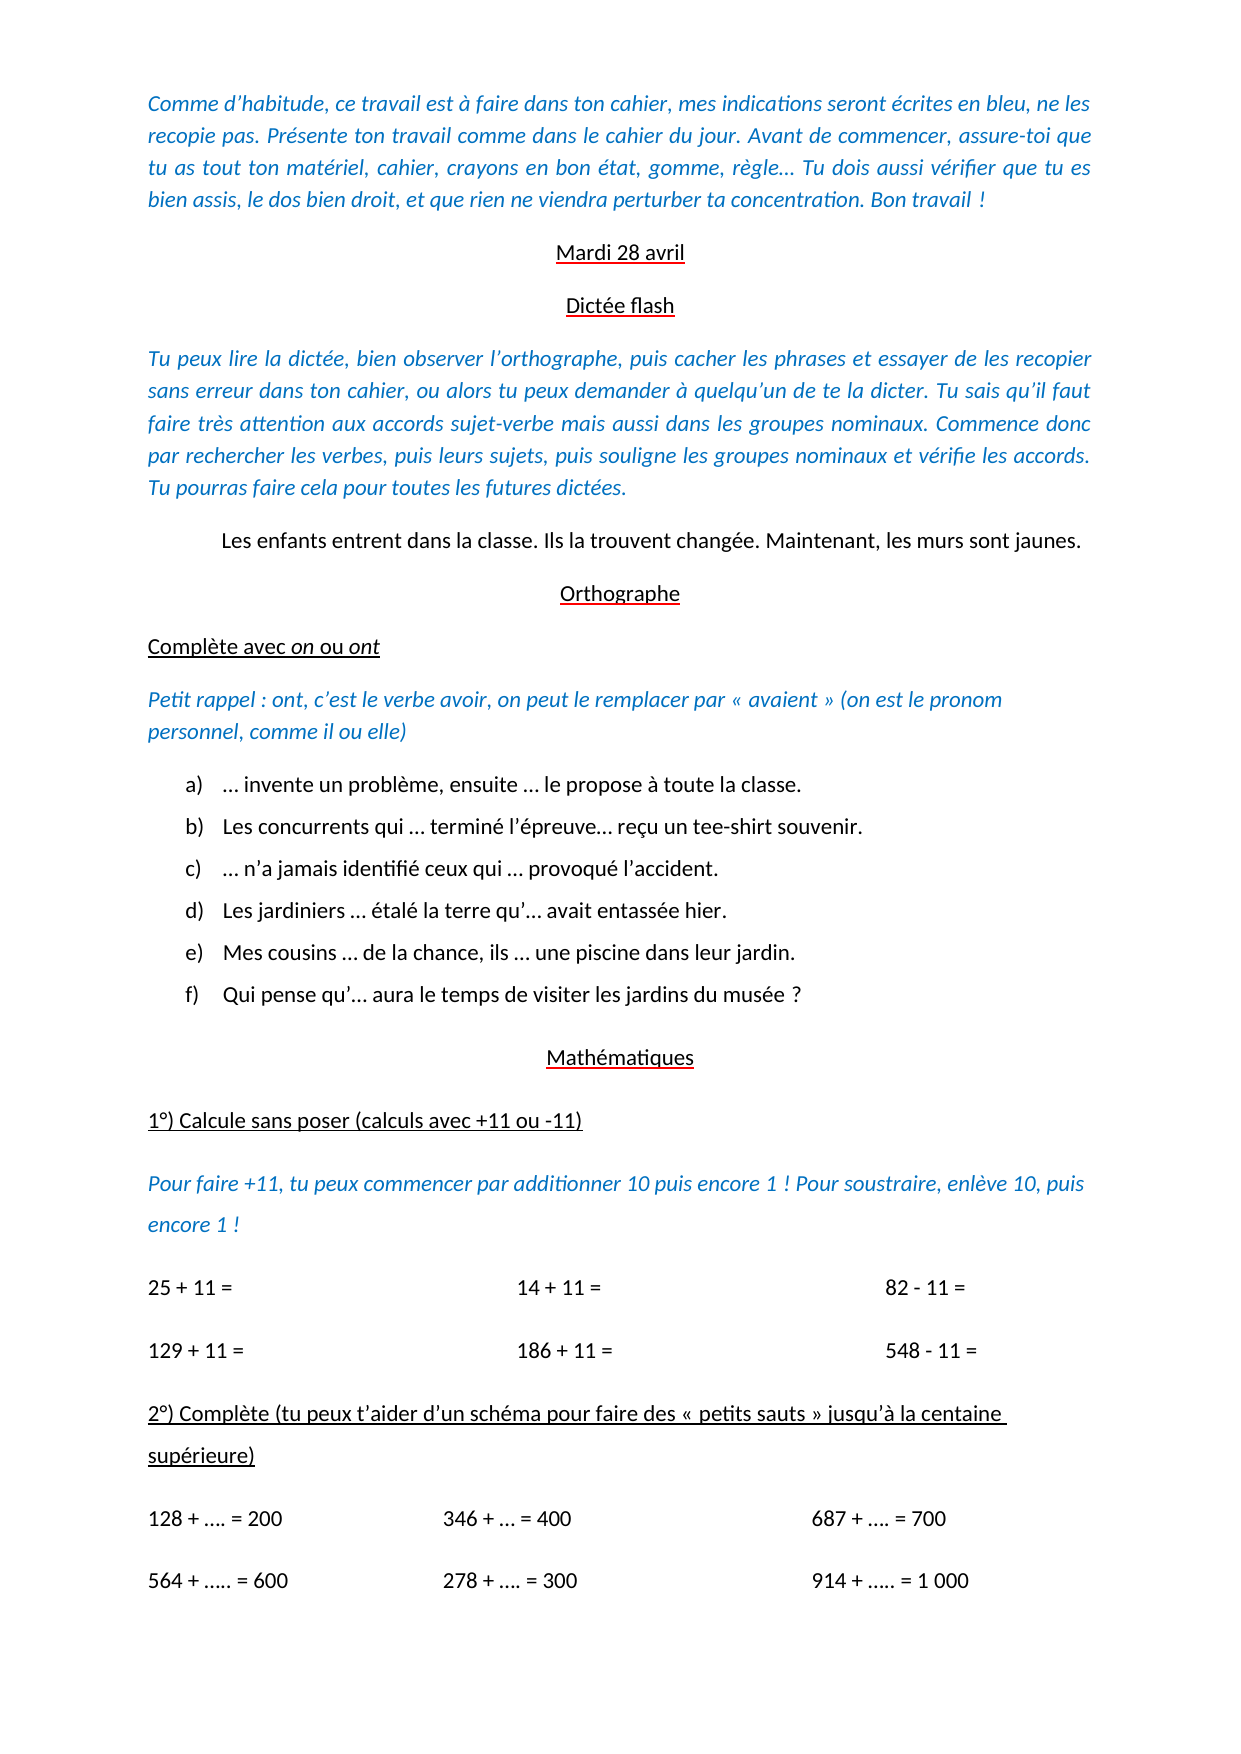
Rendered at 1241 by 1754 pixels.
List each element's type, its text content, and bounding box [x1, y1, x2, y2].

text 129 + 11 = 186 + 11 = 548 - 11 = [148, 1336, 1093, 1364]
list Les jardiniers … étalé la terre qu’… avait entassée hier. [185, 896, 1093, 924]
text 1°) Calcule sans poser (calculs avec +11 ou -11) [148, 1106, 1093, 1134]
text Mardi 28 avril [148, 238, 1093, 266]
text Orthographe [148, 579, 1093, 607]
text Mathématiques [148, 1043, 1093, 1071]
text Comme d’habitude, ce travail est à faire dans ton cahier, mes indications seront écrites en bleu, ne les recopie pas. Présente ton travail comme dans le cahier du jour. Avant de commencer, assure-toi que tu as tout ton matériel, cahier, crayons en bon état, gomme, règle… Tu dois aussi vérifier que tu es bien assis, le dos bien droit, et que rien ne viendra perturber ta concentration. Bon travail ! [148, 89, 1093, 213]
text Pour faire +11, tu peux commencer par additionner 10 puis encore 1 ! Pour soustraire, enlève 10, puis encore 1 ! [148, 1169, 1093, 1239]
text 25 + 11 = 14 + 11 = 82 - 11 = [148, 1273, 1093, 1301]
text Les enfants entrent dans la classe. Ils la trouvent changée. Maintenant, les murs sont jaunes. [148, 526, 1093, 554]
text Petit rappel : ont, c’est le verbe avoir, on peut le remplacer par « avaient » (on est le pronom personnel, comme il ou elle) [148, 685, 1093, 745]
list Qui pense qu’… aura le temps de visiter les jardins du musée ? [185, 980, 1093, 1008]
list … invente un problème, ensuite … le propose à toute la classe. [185, 770, 1093, 798]
text Tu peux lire la dictée, bien observer l’orthographe, puis cacher les phrases et essayer de les recopier sans erreur dans ton cahier, ou alors tu peux demander à quelqu’un de te la dicter. Tu sais qu’il faut faire très attention aux accords sujet-verbe mais aussi dans les groupes nominaux. Commence donc par rechercher les verbes, puis leurs sujets, puis souligne les groupes nominaux et vérifie les accords. Tu pourras faire cela pour toutes les futures dictées. [148, 344, 1093, 501]
text 564 + ….. = 600 278 + …. = 300 914 + ….. = 1 000 [148, 1567, 1093, 1595]
text 128 + …. = 200 346 + … = 400 687 + …. = 700 [148, 1504, 1093, 1532]
list … n’a jamais identifié ceux qui … provoqué l’accident. [185, 854, 1093, 882]
text 2°) Complète (tu peux t’aider d’un schéma pour faire des « petits sauts » jusqu’à la centaine supérieure) [148, 1399, 1093, 1469]
text Complète avec on ou ont [148, 632, 1093, 660]
text Dictée flash [148, 291, 1093, 319]
list Les concurrents qui … terminé l’épreuve… reçu un tee-shirt souvenir. [185, 812, 1093, 840]
list Mes cousins … de la chance, ils … une piscine dans leur jardin. [185, 938, 1093, 966]
